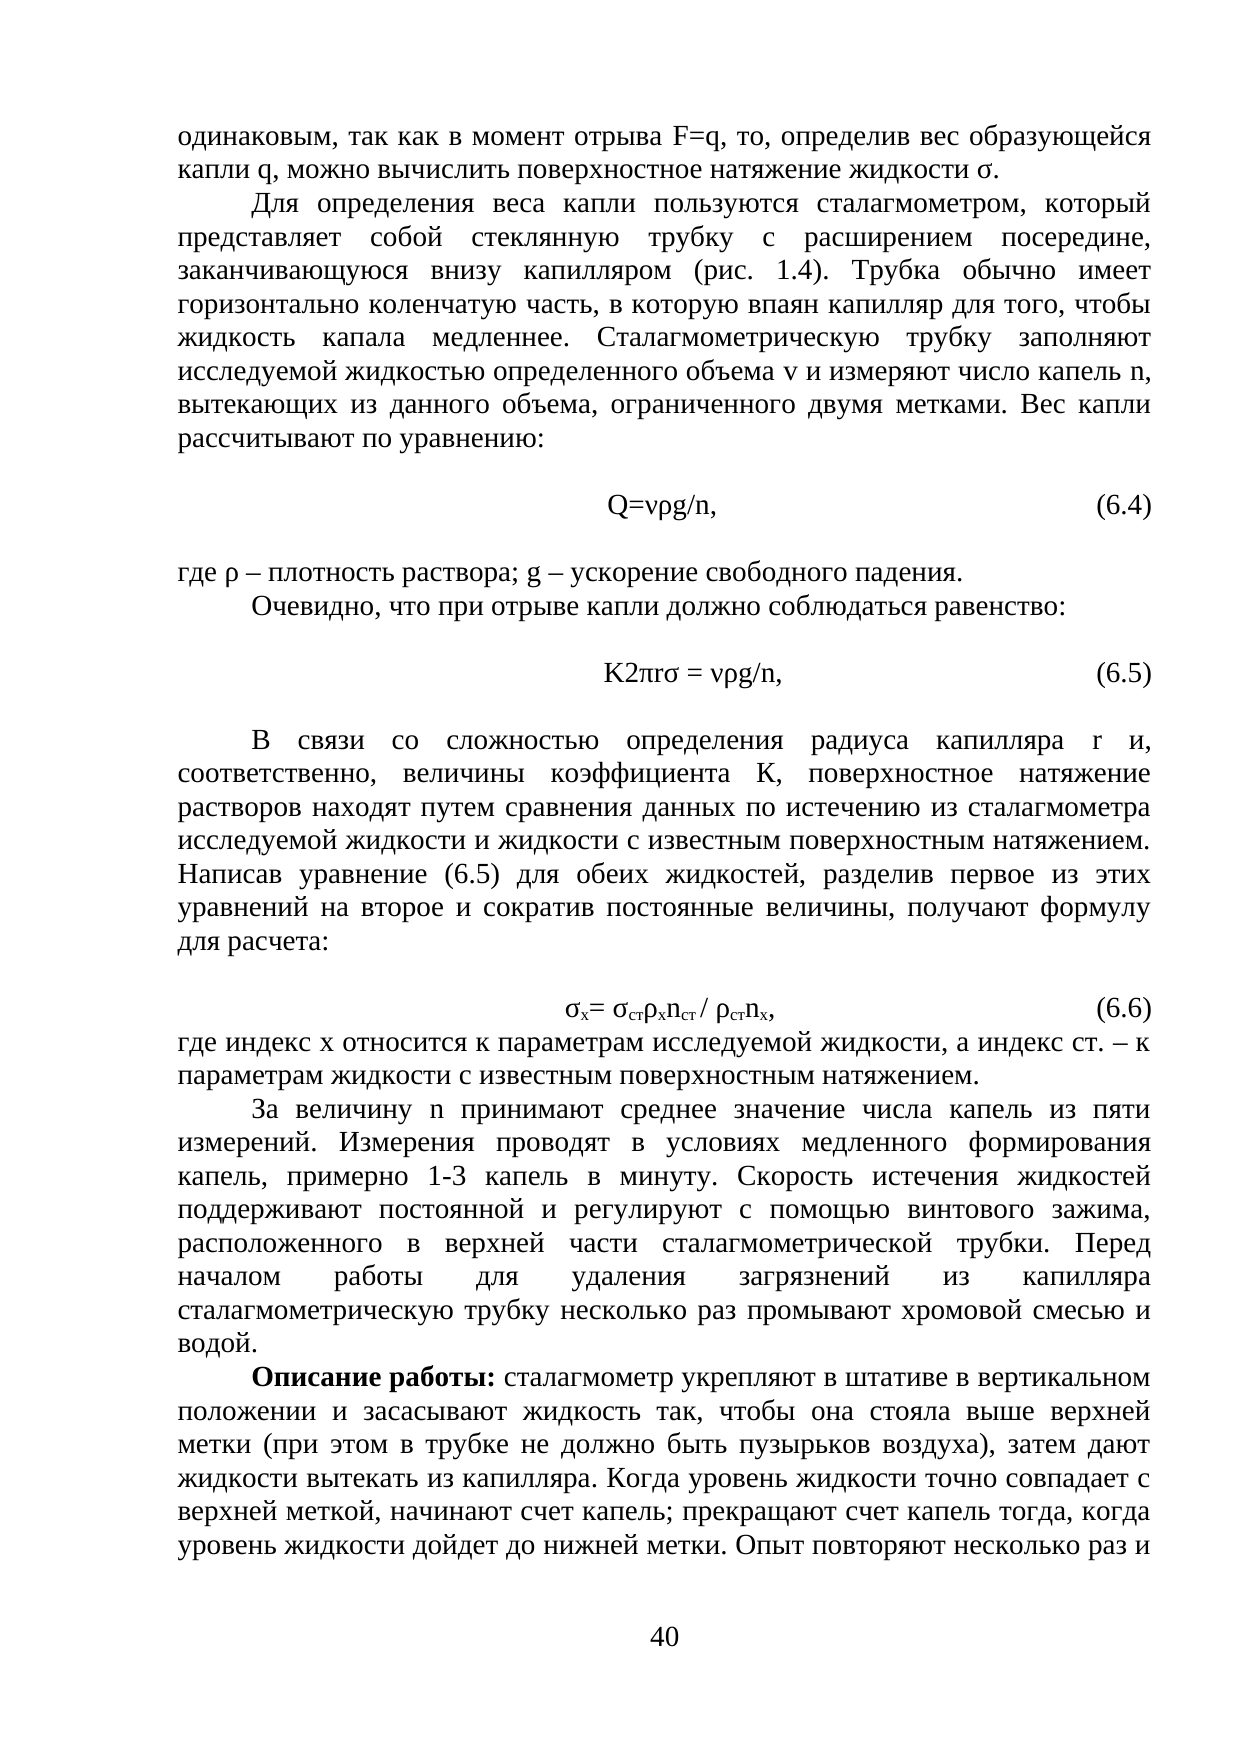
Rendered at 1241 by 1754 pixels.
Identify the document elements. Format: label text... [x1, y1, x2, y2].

text Q=νρg/n, (6.4) [177, 487, 1152, 521]
text σх= σстρхncт / ρcтnх, (6.6) [177, 990, 1152, 1024]
text В связи со сложностью определения радиуса капилляра r и, соответственно, величины коэффициента К, поверхностное натяжение растворов находят путем сравнения данных по истечению из сталагмометра исследуемой жидкости и жидкости с известным поверхностным натяжением. Написав уравнение (6.5) для обеих жидкостей, разделив первое из этих уравнений на второе и сократив постоянные величины, получают формулу для расчета: [177, 722, 1152, 957]
text Очевидно, что при отрыве капли должно соблюдаться равенство: [177, 588, 1152, 621]
text где ρ – плотность раствора; g – ускорение свободного падения. [177, 554, 1152, 588]
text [177, 1359, 1152, 1560]
text K2πrσ = νρg/n, (6.5) [177, 655, 1152, 688]
text Для определения веса капли пользуются сталагмометром, который представляет собой стеклянную трубку с расширением посередине, заканчивающуюся внизу капилляром (рис. 1.4). Трубка обычно имеет горизонтально коленчатую часть, в которую впаян капилляр для того, чтобы жидкость капала медленнее. Сталагмометрическую трубку заполняют исследуемой жидкостью определенного объема v и измеряют число капель n, вытекающих из данного объема, ограниченного двумя метками. Вес капли рассчитывают по уравнению: [177, 185, 1152, 453]
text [177, 118, 1152, 185]
text За величину n принимают среднее значение числа капель из пяти измерений. Измерения проводят в условиях медленного формирования капель, примерно 1-3 капель в минуту. Скорость истечения жидкостей поддерживают постоянной и регулируют с помощью винтового зажима, расположенного в верхней части сталагмометрической трубки. Перед началом работы для удаления загрязнений из капилляра сталагмометрическую трубку несколько раз промывают хромовой смесью и водой. [177, 1091, 1152, 1359]
text где индекс х относится к параметрам исследуемой жидкости, а индекс ст. – к параметрам жидкости с известным поверхностным натяжением. [177, 1024, 1152, 1091]
